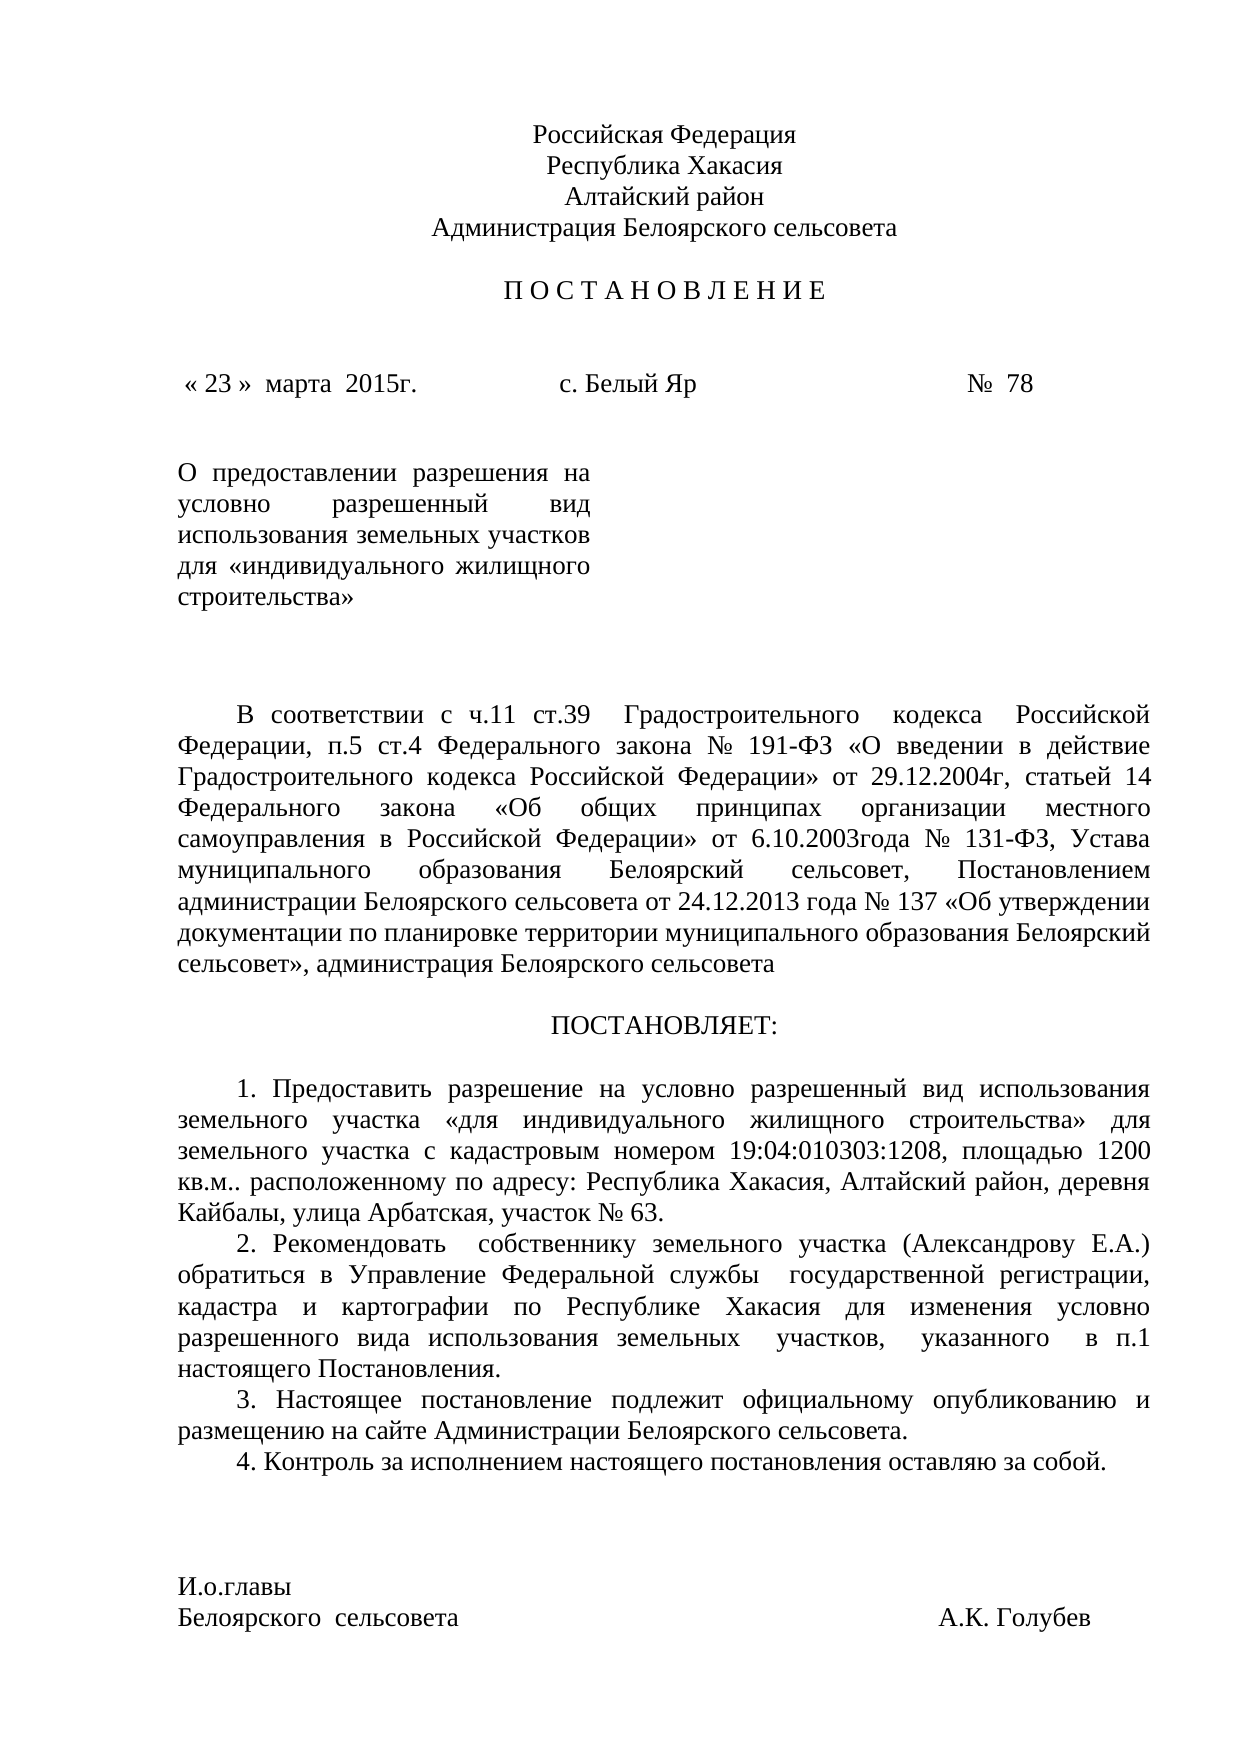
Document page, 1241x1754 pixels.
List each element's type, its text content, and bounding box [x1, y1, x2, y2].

text Республика Хакасия [177, 149, 1152, 180]
text Белоярского сельсовета А.К. Голубев [177, 1601, 1152, 1632]
text 4. Контроль за исполнением настоящего постановления оставляю за собой. [177, 1445, 1152, 1477]
text 1. Предоставить разрешение на условно разрешенный вид использования земельного участка «для индивидуального жилищного строительства» для земельного участка с кадастровым номером 19:04:010303:1208, площадью 1200 кв.м.. расположенному по адресу: Республика Хакасия, Алтайский район, деревня Кайбалы, улица Арбатская, участок № 63. [177, 1072, 1152, 1227]
text Алтайский район [177, 180, 1152, 212]
text О предоставлении разрешения на условно разрешенный вид использования земельных участков для «индивидуального жилищного строительства» [177, 456, 591, 612]
text В соответствии с ч.11 ст.39 Градостроительного кодекса Российской Федерации, п.5 ст.4 Федерального закона № 191-ФЗ «О введении в действие Градостроительного кодекса Российской Федерации» от 29.12.2004г, статьей 14 Федерального закона «Об общих принципах организации местного самоуправления в Российской Федерации» от 6.10.2003года № 131-ФЗ, Устава муниципального образования Белоярский сельсовет, Постановлением администрации Белоярского сельсовета от 24.12.2013 года № 137 «Об утверждении документации по планировке территории муниципального образования Белоярский сельсовет», администрация Белоярского сельсовета [177, 698, 1152, 978]
text Российская Федерация [177, 118, 1152, 149]
text 2. Рекомендовать собственнику земельного участка (Александрову Е.А.) обратиться в Управление Федеральной службы государственной регистрации, кадастра и картографии по Республике Хакасия для изменения условно разрешенного вида использования земельных участков, указанного в п.1 настоящего Постановления. [177, 1227, 1152, 1383]
text ПОСТАНОВЛЯЕТ: [177, 1009, 1152, 1041]
text И.о.главы [177, 1570, 1152, 1601]
text « 23 » марта 2015г. с. Белый Яр № 78 [177, 367, 1152, 398]
subtitle П О С Т А Н О В Л Е Н И Е [177, 274, 1152, 305]
text Администрация Белоярского сельсовета [177, 212, 1152, 243]
text 3. Настоящее постановление подлежит официальному опубликованию и размещению на сайте Администрации Белоярского сельсовета. [177, 1383, 1152, 1445]
